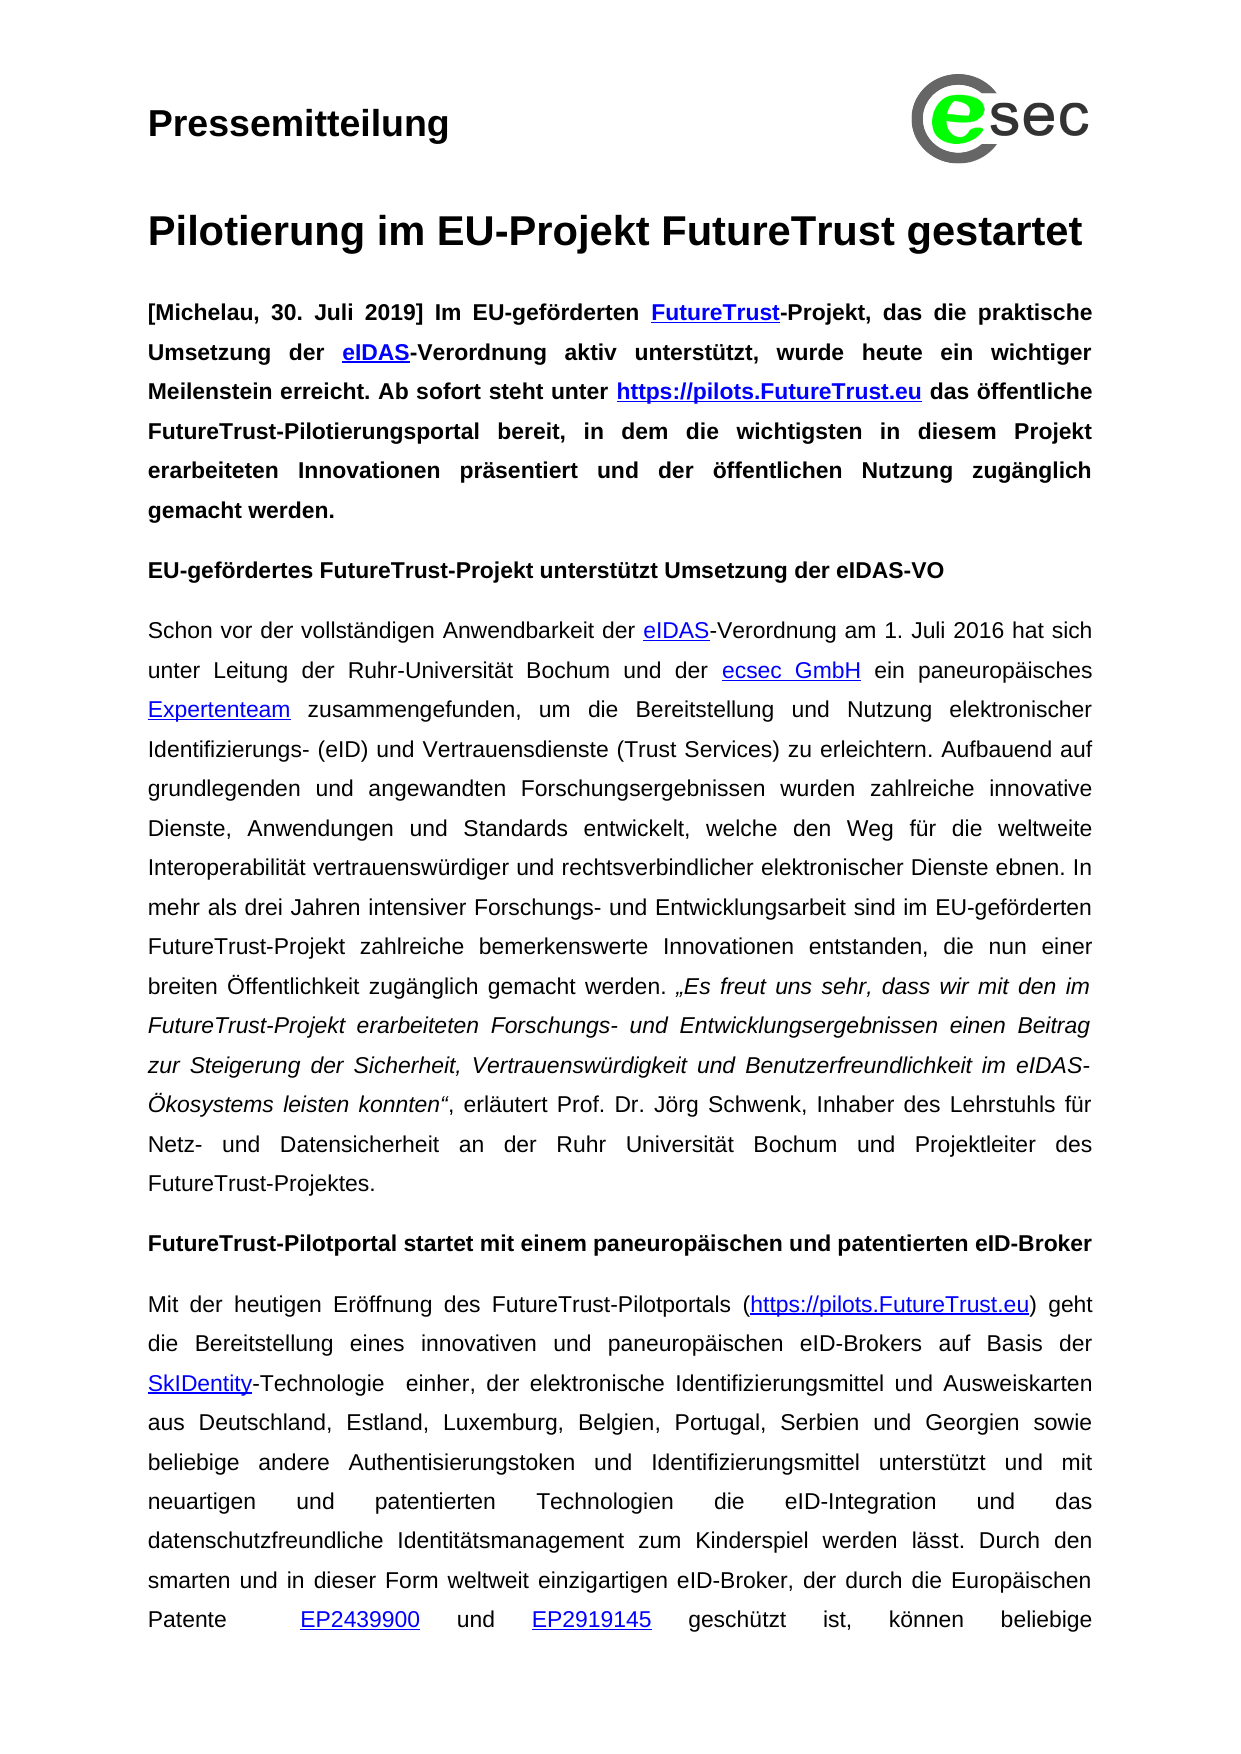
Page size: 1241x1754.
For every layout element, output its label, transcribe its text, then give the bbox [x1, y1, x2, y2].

text Schon vor der vollständigen Anwendbarkeit der eIDAS-Verordnung am 1. Juli 2016 hat sich unter Leitung der Ruhr-Universität Bochum und der ecsec GmbH ein paneuropäisches Expertenteam zusammengefunden, um die Bereitstellung und Nutzung elektronischer Identifizierungs- (eID) und Vertrauensdienste (Trust Services) zu erleichtern. Aufbauend auf grundlegenden und angewandten Forschungsergebnissen wurden zahlreiche innovative Dienste, Anwendungen und Standards entwickelt, welche den Weg für die weltweite Interoperabilität vertrauenswürdiger und rechtsverbindlicher elektronischer Dienste ebnen. In mehr als drei Jahren intensiver Forschungs- und Entwicklungsarbeit sind im EU-geförderten FutureTrust-Projekt zahlreiche bemerkenswerte Innovationen entstanden, die nun einer breiten Öffentlichkeit zugänglich gemacht werden. „Es freut uns sehr, dass wir mit den im FutureTrust-Projekt erarbeiteten Forschungs- und Entwicklungsergebnissen einen Beitrag zur Steigerung der Sicherheit, Vertrauenswürdigkeit und Benutzerfreundlichkeit im eIDAS-Ökosystems leisten konnten“, erläutert Prof. Dr. Jörg Schwenk, Inhaber des Lehrstuhls für Netz- und Datensicherheit an der Ruhr Universität Bochum und Projektleiter des FutureTrust-Projektes. [148, 617, 1093, 1196]
text Pilotierung im EU-Projekt FutureTrust gestartet [148, 207, 1093, 254]
text EU-gefördertes FutureTrust-Projekt unterstützt Umsetzung der eIDAS-VO [148, 557, 1093, 583]
text [Michelau, 30. Juli 2019] Im EU-geförderten FutureTrust-Projekt, das die praktische Umsetzung der eIDAS-Verordnung aktiv unterstützt, wurde heute ein wichtiger Meilenstein erreicht. Ab sofort steht unter https://pilots.FutureTrust.eu das öffentliche FutureTrust-Pilotierungsportal bereit, in dem die wichtigsten in diesem Projekt erarbeiteten Innovationen präsentiert und der öffentlichen Nutzung zugänglich gemacht werden. [148, 299, 1093, 523]
text FutureTrust-Pilotportal startet mit einem paneuropäischen und patentierten eID-Broker [148, 1230, 1093, 1257]
picture [903, 71, 1104, 167]
